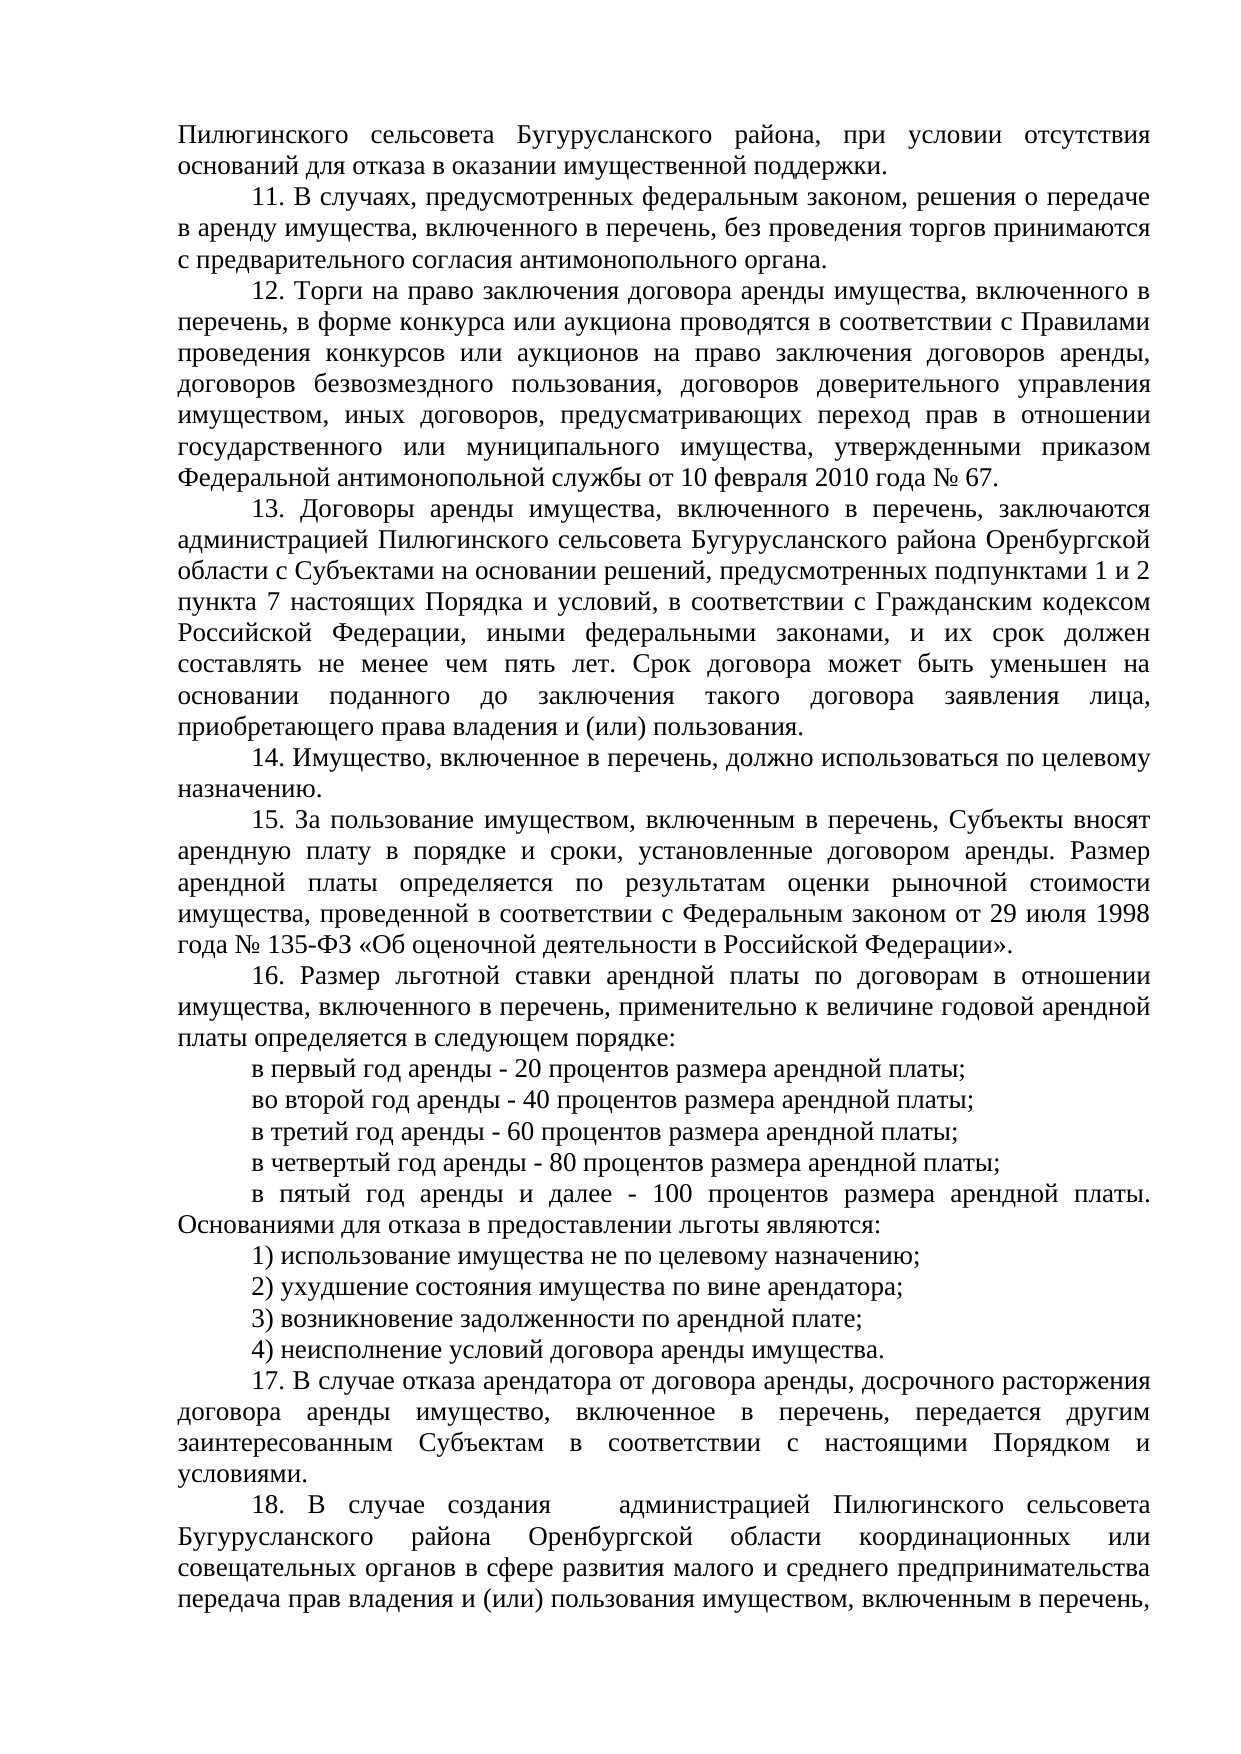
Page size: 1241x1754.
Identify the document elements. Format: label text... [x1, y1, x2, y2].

text во второй год аренды - 40 процентов размера арендной платы; [177, 1084, 1152, 1115]
text в пятый год аренды и далее - 100 процентов размера арендной платы. Основаниями для отказа в предоставлении льготы являются: [177, 1177, 1152, 1239]
text 12. Торги на право заключения договора аренды имущества, включенного в перечень, в форме конкурса или аукциона проводятся в соответствии с Правилами проведения конкурсов или аукционов на право заключения договоров аренды, договоров безвозмездного пользования, договоров доверительного управления имуществом, иных договоров, предусматривающих переход прав в отношении государственного или муниципального имущества, утвержденными приказом Федеральной антимонопольной службы от 10 февраля 2010 года № 67. [177, 274, 1152, 492]
text 14. Имущество, включенное в перечень, должно использоваться по целевому назначению. [177, 741, 1152, 803]
text 1) использование имущества не по целевому назначению; [177, 1239, 1152, 1271]
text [177, 118, 1152, 180]
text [177, 1488, 1152, 1613]
text в первый год аренды - 20 процентов размера арендной платы; [177, 1052, 1152, 1084]
text в четвертый год аренды - 80 процентов размера арендной платы; [177, 1146, 1152, 1177]
text 13. Договоры аренды имущества, включенного в перечень, заключаются администрацией Пилюгинского сельсовета Бугурусланского района Оренбургской области с Субъектами на основании решений, предусмотренных подпунктами 1 и 2 пункта 7 настоящих Порядка и условий, в соответствии с Гражданским кодексом Российской Федерации, иными федеральными законами, и их срок должен составлять не менее чем пять лет. Срок договора может быть уменьшен на основании поданного до заключения такого договора заявления лица, приобретающего права владения и (или) пользования. [177, 492, 1152, 741]
text 4) неисполнение условий договора аренды имущества. [177, 1333, 1152, 1364]
text в третий год аренды - 60 процентов размера арендной платы; [177, 1115, 1152, 1146]
text 15. За пользование имуществом, включенным в перечень, Субъекты вносят арендную плату в порядке и сроки, установленные договором аренды. Размер арендной платы определяется по результатам оценки рыночной стоимости имущества, проведенной в соответствии с Федеральным законом от 29 июля 1998 года № 135-ФЗ «Об оценочной деятельности в Российской Федерации». [177, 803, 1152, 959]
text 17. В случае отказа арендатора от договора аренды, досрочного расторжения договора аренды имущество, включенное в перечень, передается другим заинтересованным Субъектам в соответствии с настоящими Порядком и условиями. [177, 1364, 1152, 1488]
text 3) возникновение задолженности по арендной плате; [177, 1302, 1152, 1333]
text 16. Размер льготной ставки арендной платы по договорам в отношении имущества, включенного в перечень, применительно к величине годовой арендной платы определяется в следующем порядке: [177, 959, 1152, 1052]
text 11. В случаях, предусмотренных федеральным законом, решения о передаче в аренду имущества, включенного в перечень, без проведения торгов принимаются с предварительного согласия антимонопольного органа. [177, 180, 1152, 274]
text 2) ухудшение состояния имущества по вине арендатора; [177, 1271, 1152, 1302]
